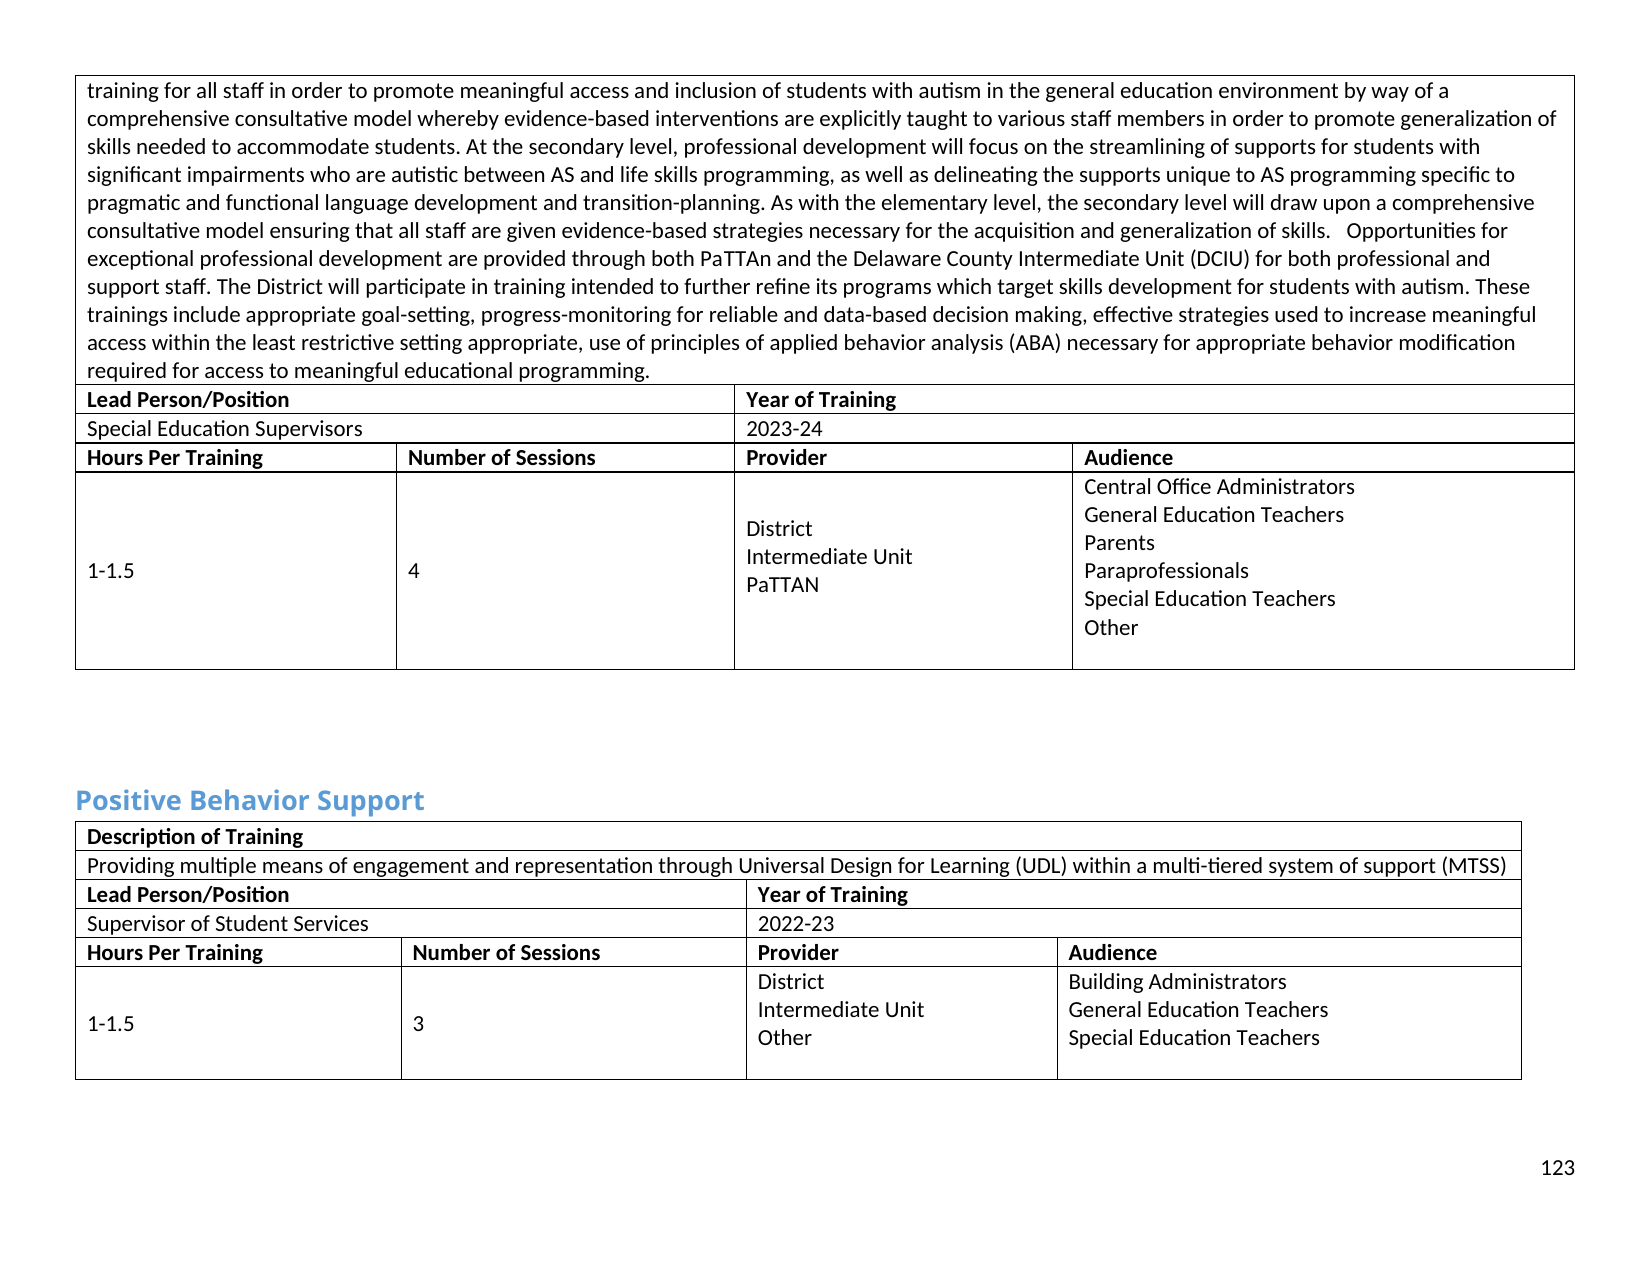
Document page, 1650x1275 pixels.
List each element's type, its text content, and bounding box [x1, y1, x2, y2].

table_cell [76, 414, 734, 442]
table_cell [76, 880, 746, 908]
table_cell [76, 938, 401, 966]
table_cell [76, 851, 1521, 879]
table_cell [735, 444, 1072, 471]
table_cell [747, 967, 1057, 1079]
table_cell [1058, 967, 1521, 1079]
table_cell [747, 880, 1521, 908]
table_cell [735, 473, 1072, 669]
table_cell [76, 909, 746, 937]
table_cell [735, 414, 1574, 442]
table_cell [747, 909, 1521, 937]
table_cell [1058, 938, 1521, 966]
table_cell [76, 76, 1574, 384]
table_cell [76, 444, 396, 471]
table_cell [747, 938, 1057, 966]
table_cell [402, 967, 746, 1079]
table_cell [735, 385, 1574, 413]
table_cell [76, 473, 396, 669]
subtitle Positive Behavior Support [75, 781, 1575, 818]
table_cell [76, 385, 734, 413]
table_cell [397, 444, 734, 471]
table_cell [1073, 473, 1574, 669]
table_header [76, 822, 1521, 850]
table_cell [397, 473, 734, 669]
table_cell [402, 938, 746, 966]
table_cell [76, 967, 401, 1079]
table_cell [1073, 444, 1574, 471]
